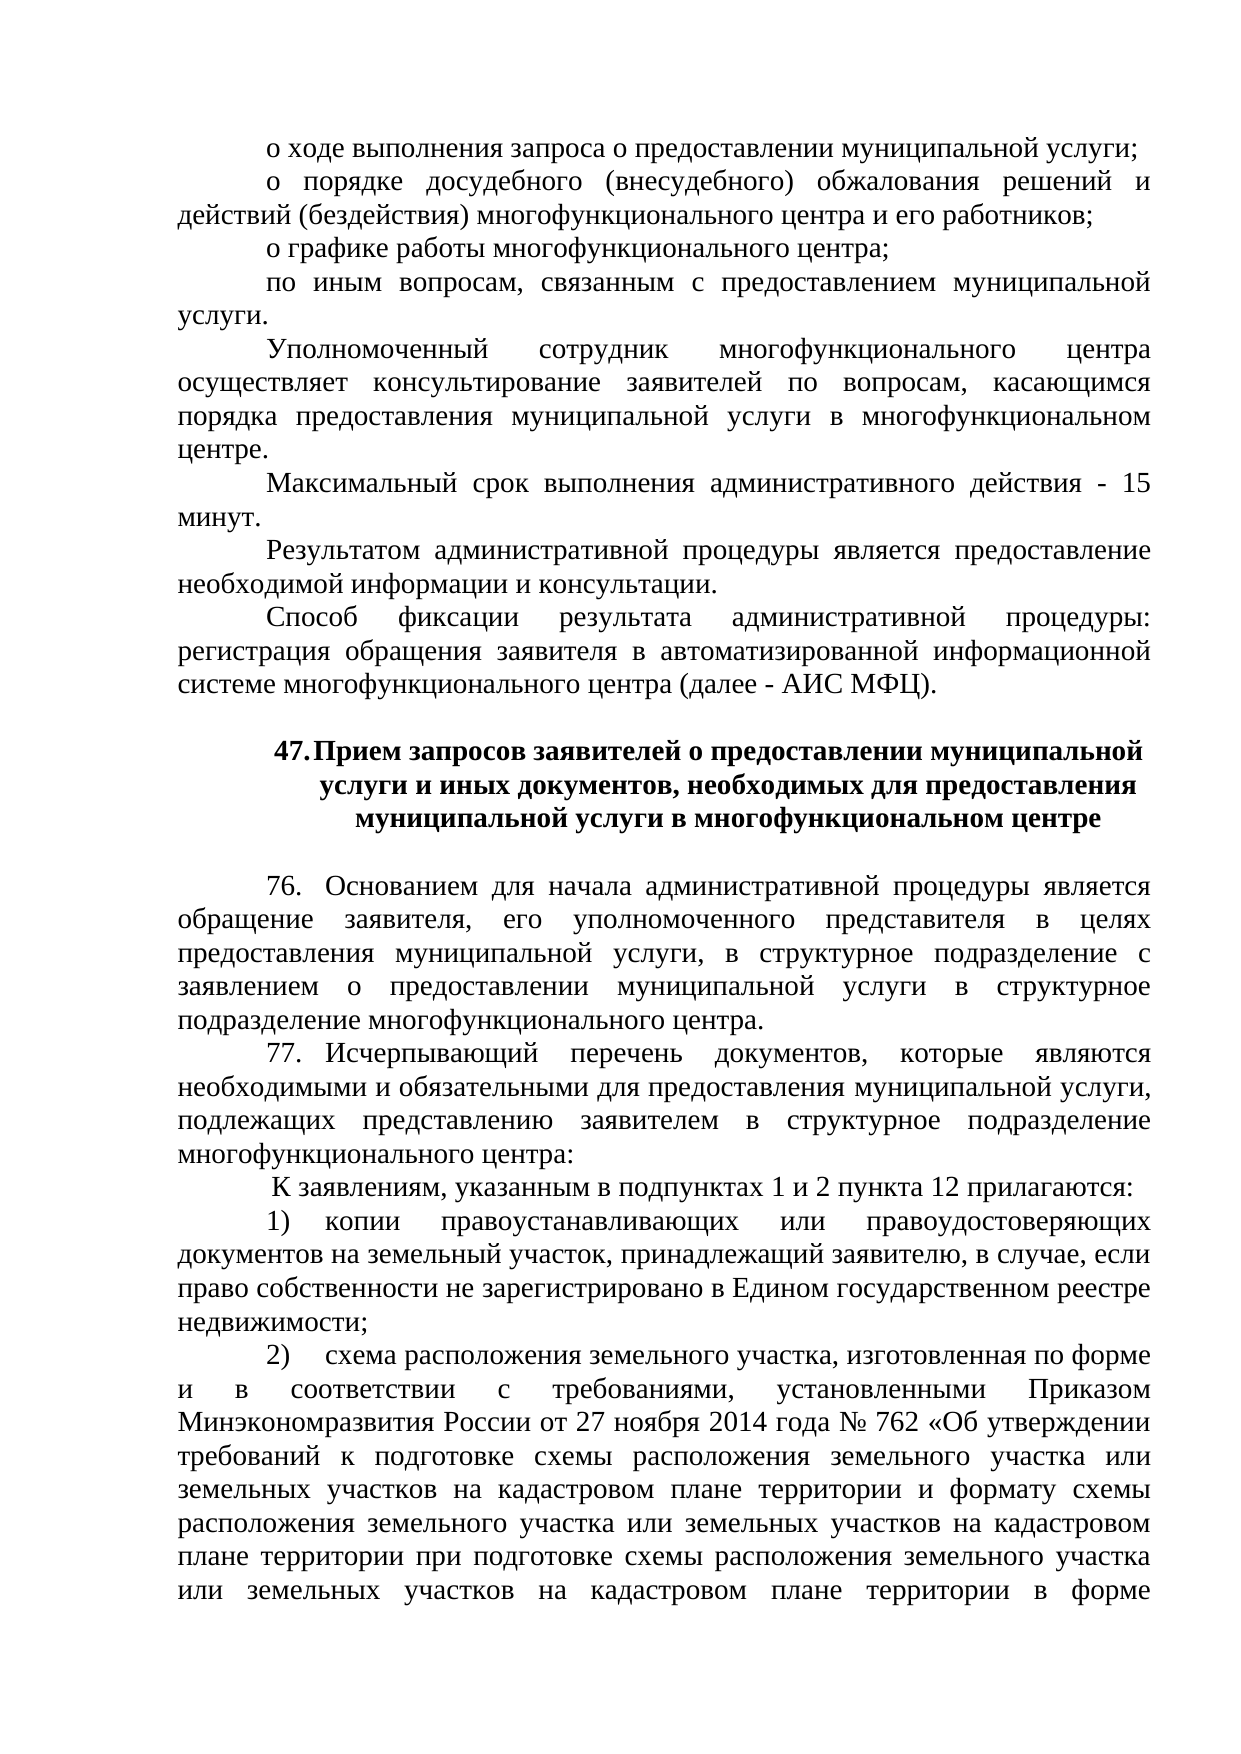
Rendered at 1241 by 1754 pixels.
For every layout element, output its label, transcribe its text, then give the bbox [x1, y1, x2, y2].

list копии правоустанавливающих или правоудостоверяющих документов на земельный участок, принадлежащий заявителю, в случае, если право собственности не зарегистрировано в Едином государственном реестре недвижимости; [177, 1203, 1152, 1337]
text Способ фиксации результата административной процедуры: регистрация обращения заявителя в автоматизированной информационной системе многофункционального центра (далее - АИС МФЦ). [177, 599, 1152, 700]
list Исчерпывающий перечень документов, которые являются необходимыми и обязательными для предоставления муниципальной услуги, подлежащих представлению заявителем в структурное подразделение многофункционального центра: [177, 1035, 1152, 1169]
list Прием запросов заявителей о предоставлении муниципальной услуги и иных документов, необходимых для предоставления муниципальной услуги в многофункциональном центре [266, 733, 1152, 834]
text Уполномоченный сотрудник многофункционального центра осуществляет консультирование заявителей по вопросам, касающимся порядка предоставления муниципальной услуги в многофункциональном центре. [177, 331, 1152, 465]
text о графике работы многофункционального центра; [177, 230, 1152, 264]
text Результатом административной процедуры является предоставление необходимой информации и консультации. [177, 532, 1152, 599]
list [177, 1337, 1152, 1606]
text Максимальный срок выполнения административного действия - 15 минут. [177, 465, 1152, 532]
text о порядке досудебного (внесудебного) обжалования решений и действий (бездействия) многофункционального центра и его работников; [177, 163, 1152, 230]
text К заявлениям, указанным в подпунктах 1 и 2 пункта 12 прилагаются: [177, 1169, 1152, 1203]
text о ходе выполнения запроса о предоставлении муниципальной услуги; [177, 130, 1152, 163]
list Основанием для начала административной процедуры является обращение заявителя, его уполномоченного представителя в целях предоставления муниципальной услуги, в структурное подразделение с заявлением о предоставлении муниципальной услуги в структурное подразделение многофункционального центра. [177, 868, 1152, 1035]
text по иным вопросам, связанным с предоставлением муниципальной услуги. [177, 264, 1152, 331]
